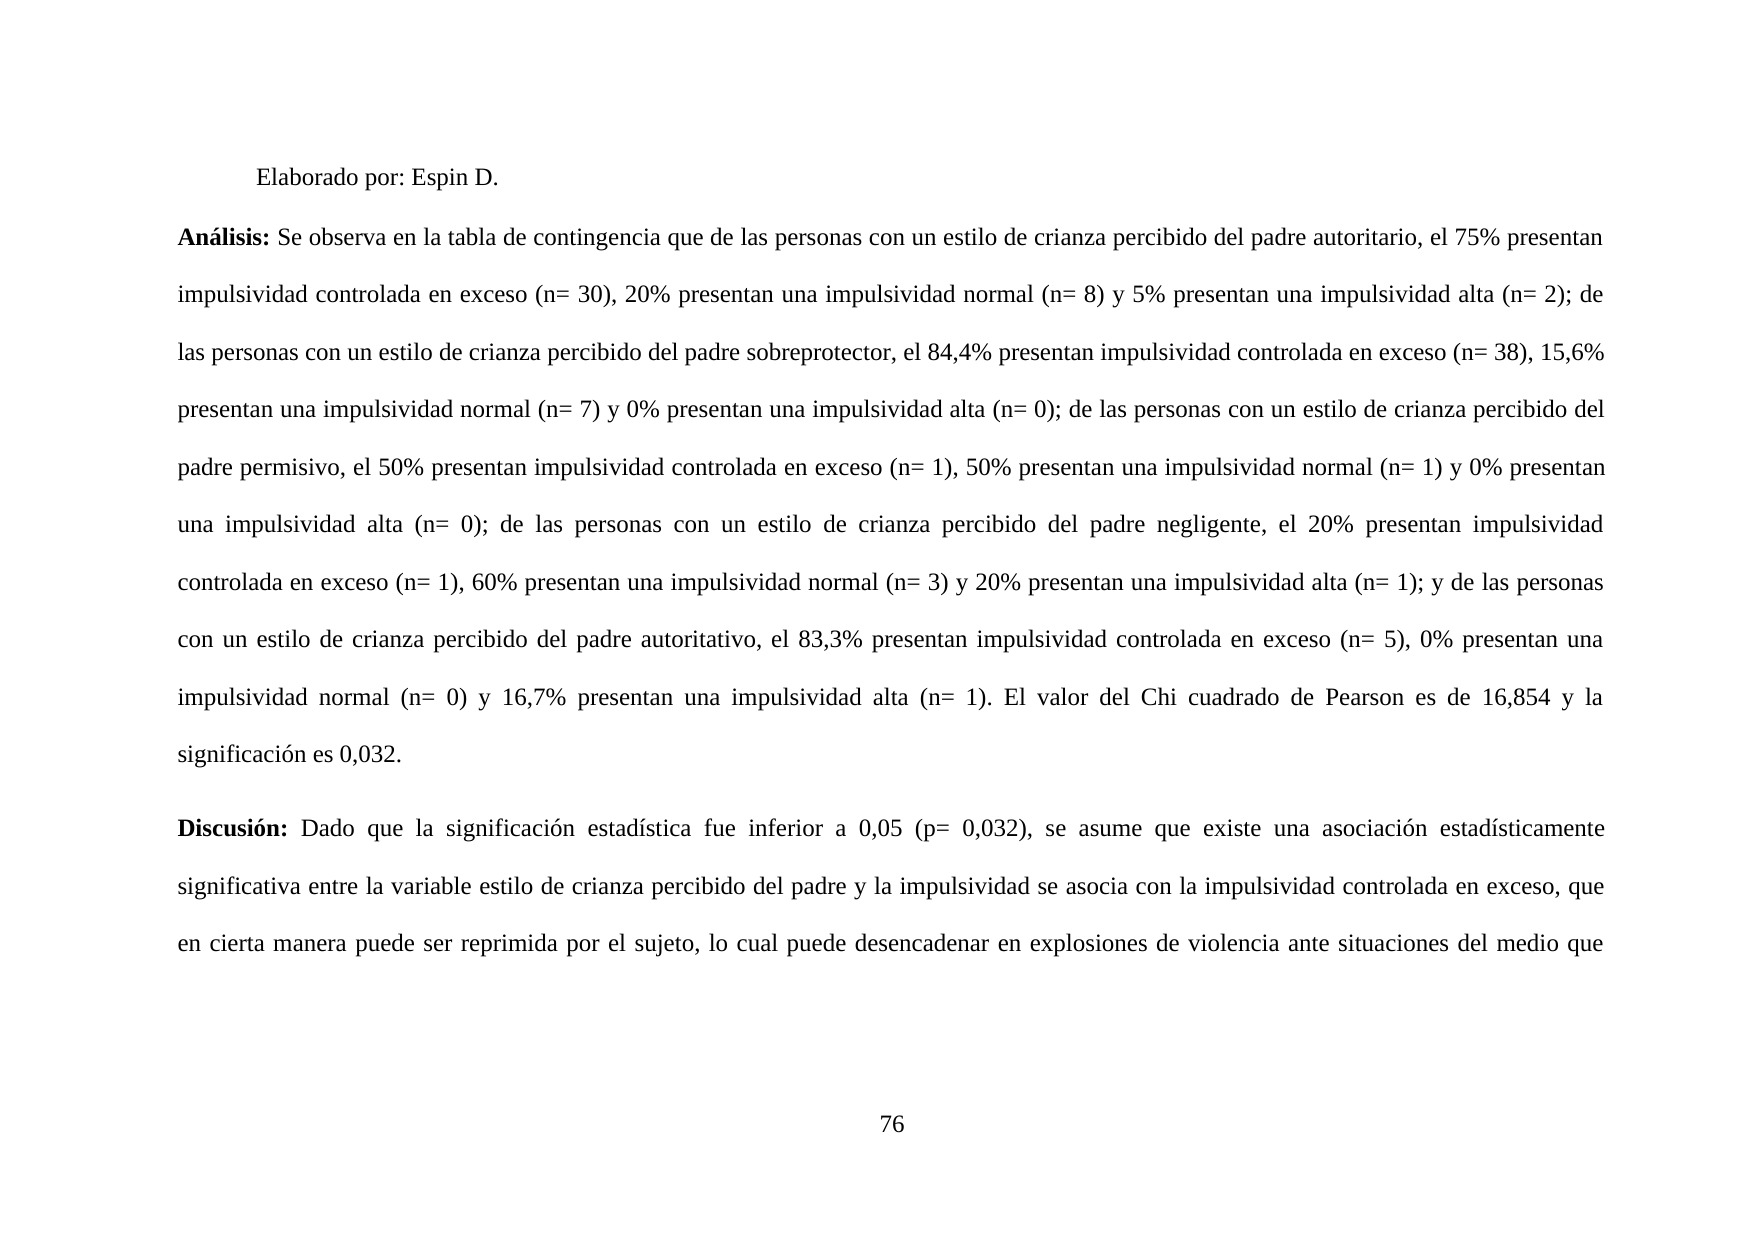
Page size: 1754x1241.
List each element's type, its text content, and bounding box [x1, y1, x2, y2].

text Análisis: Se observa en la tabla de contingencia que de las personas con un estilo de crianza percibido del padre autoritario, el 75% presentan impulsividad controlada en exceso (n= 30), 20% presentan una impulsividad normal (n= 8) y 5% presentan una impulsividad alta (n= 2); de las personas con un estilo de crianza percibido del padre sobreprotector, el 84,4% presentan impulsividad controlada en exceso (n= 38), 15,6% presentan una impulsividad normal (n= 7) y 0% presentan una impulsividad alta (n= 0); de las personas con un estilo de crianza percibido del padre permisivo, el 50% presentan impulsividad controlada en exceso (n= 1), 50% presentan una impulsividad normal (n= 1) y 0% presentan una impulsividad alta (n= 0); de las personas con un estilo de crianza percibido del padre negligente, el 20% presentan impulsividad controlada en exceso (n= 1), 60% presentan una impulsividad normal (n= 3) y 20% presentan una impulsividad alta (n= 1); y de las personas con un estilo de crianza percibido del padre autoritativo, el 83,3% presentan impulsividad controlada en exceso (n= 5), 0% presentan una impulsividad normal (n= 0) y 16,7% presentan una impulsividad alta (n= 1). El valor del Chi cuadrado de Pearson es de 16,854 y la significación es 0,032. [177, 222, 1606, 768]
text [177, 813, 1606, 957]
